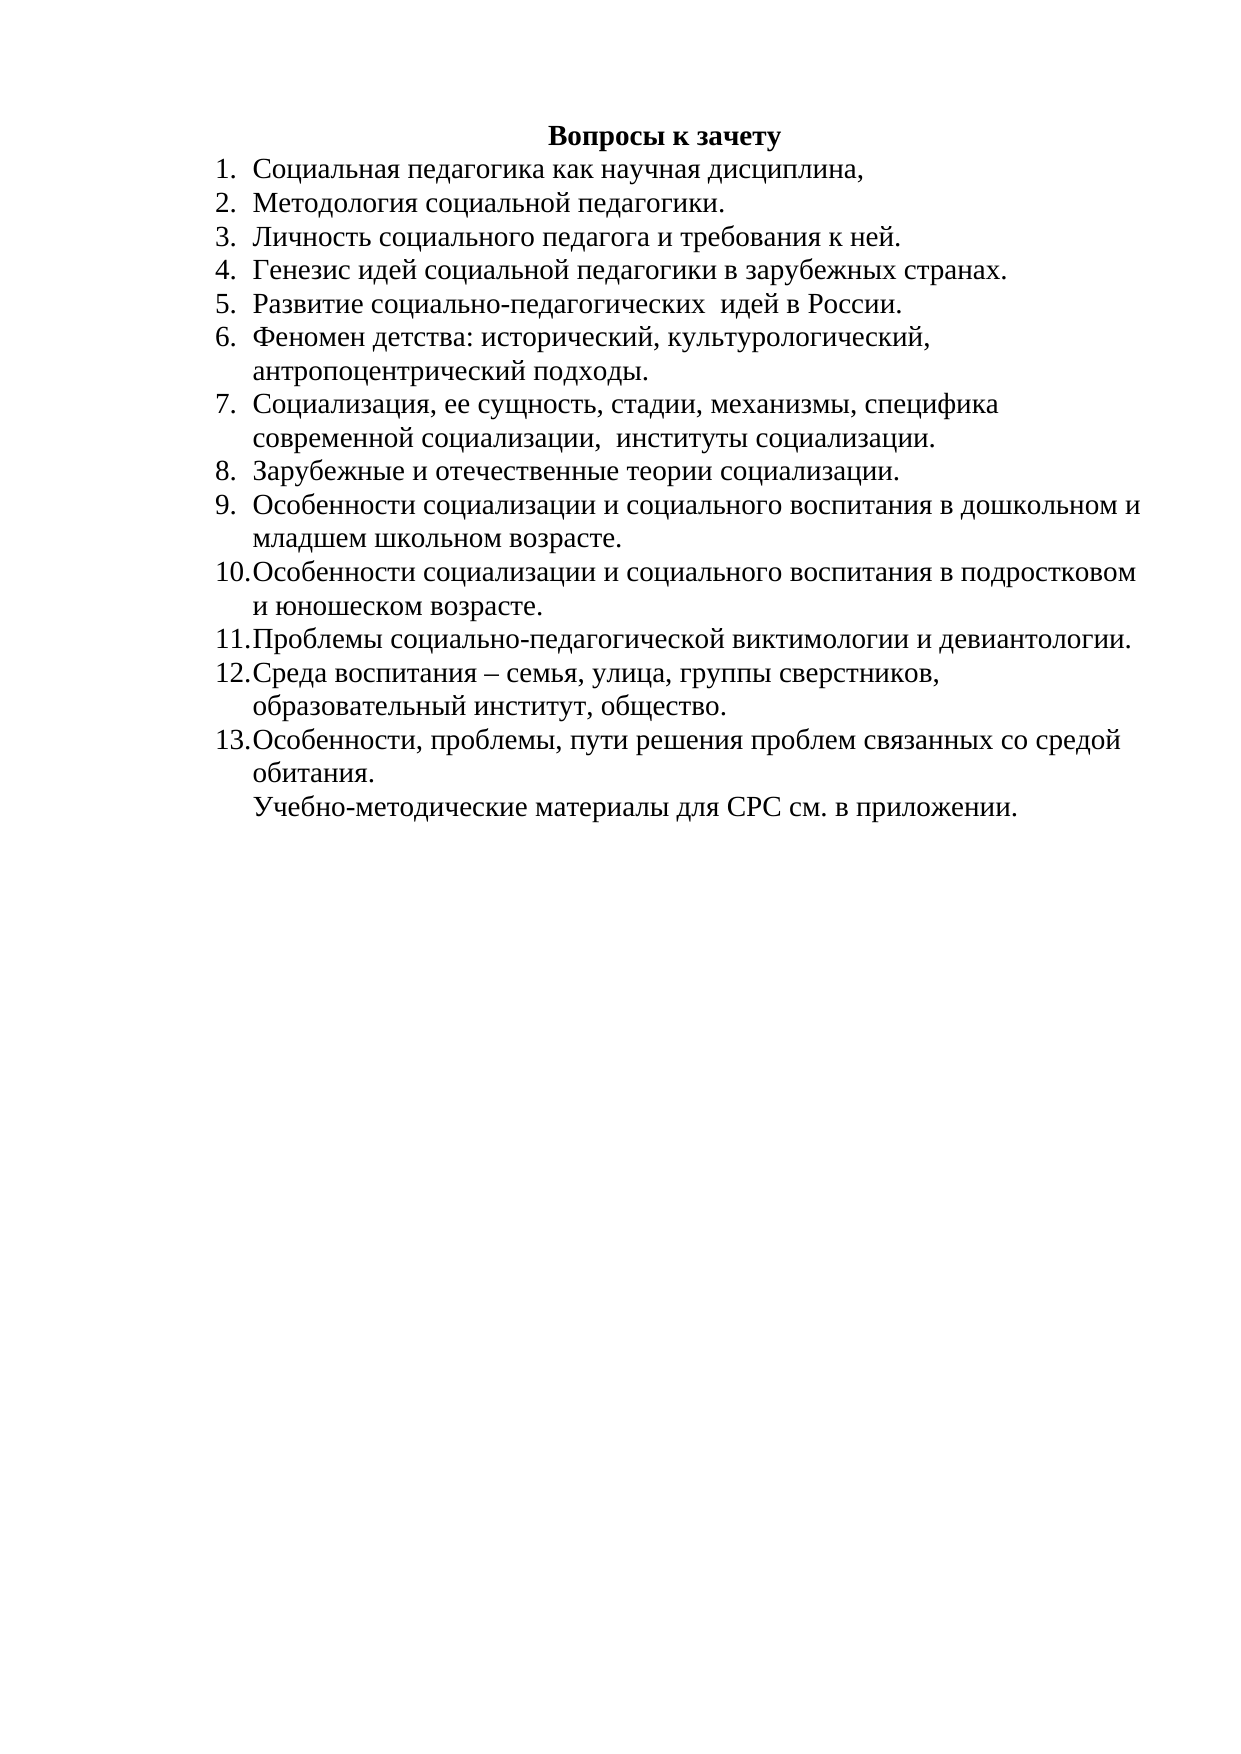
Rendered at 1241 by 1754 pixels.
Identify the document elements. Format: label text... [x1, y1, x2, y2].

list Зарубежные и отечественные теории социализации. [215, 453, 1152, 487]
list Личность социального педагога и требования к ней. [215, 219, 1152, 252]
list Среда воспитания – семья, улица, группы сверстников, образовательный институт, общество. [215, 655, 1152, 722]
list Особенности социализации и социального воспитания в дошкольном и младшем школьном возрасте. [215, 487, 1152, 554]
text Учебно-методические материалы для СРС см. в приложении. [177, 789, 1152, 822]
list Проблемы социально-педагогической виктимологии и девиантологии. [215, 621, 1152, 655]
list Развитие социально-педагогических идей в России. [215, 286, 1152, 319]
list Социализация, ее сущность, стадии, механизмы, специфика современной социализации, институты социализации. [215, 386, 1152, 453]
list Социальная педагогика как научная дисциплина, [215, 152, 1152, 185]
list Методология социальной педагогики. [215, 185, 1152, 219]
list Генезис идей социальной педагогики в зарубежных странах. [215, 252, 1152, 286]
list Феномен детства: исторический, культурологический, антропоцентрический подходы. [215, 319, 1152, 386]
text Вопросы к зачету [177, 118, 1152, 152]
list Особенности, проблемы, пути решения проблем связанных со средой обитания. [215, 722, 1152, 789]
list Особенности социализации и социального воспитания в подростковом и юношеском возрасте. [215, 554, 1152, 621]
